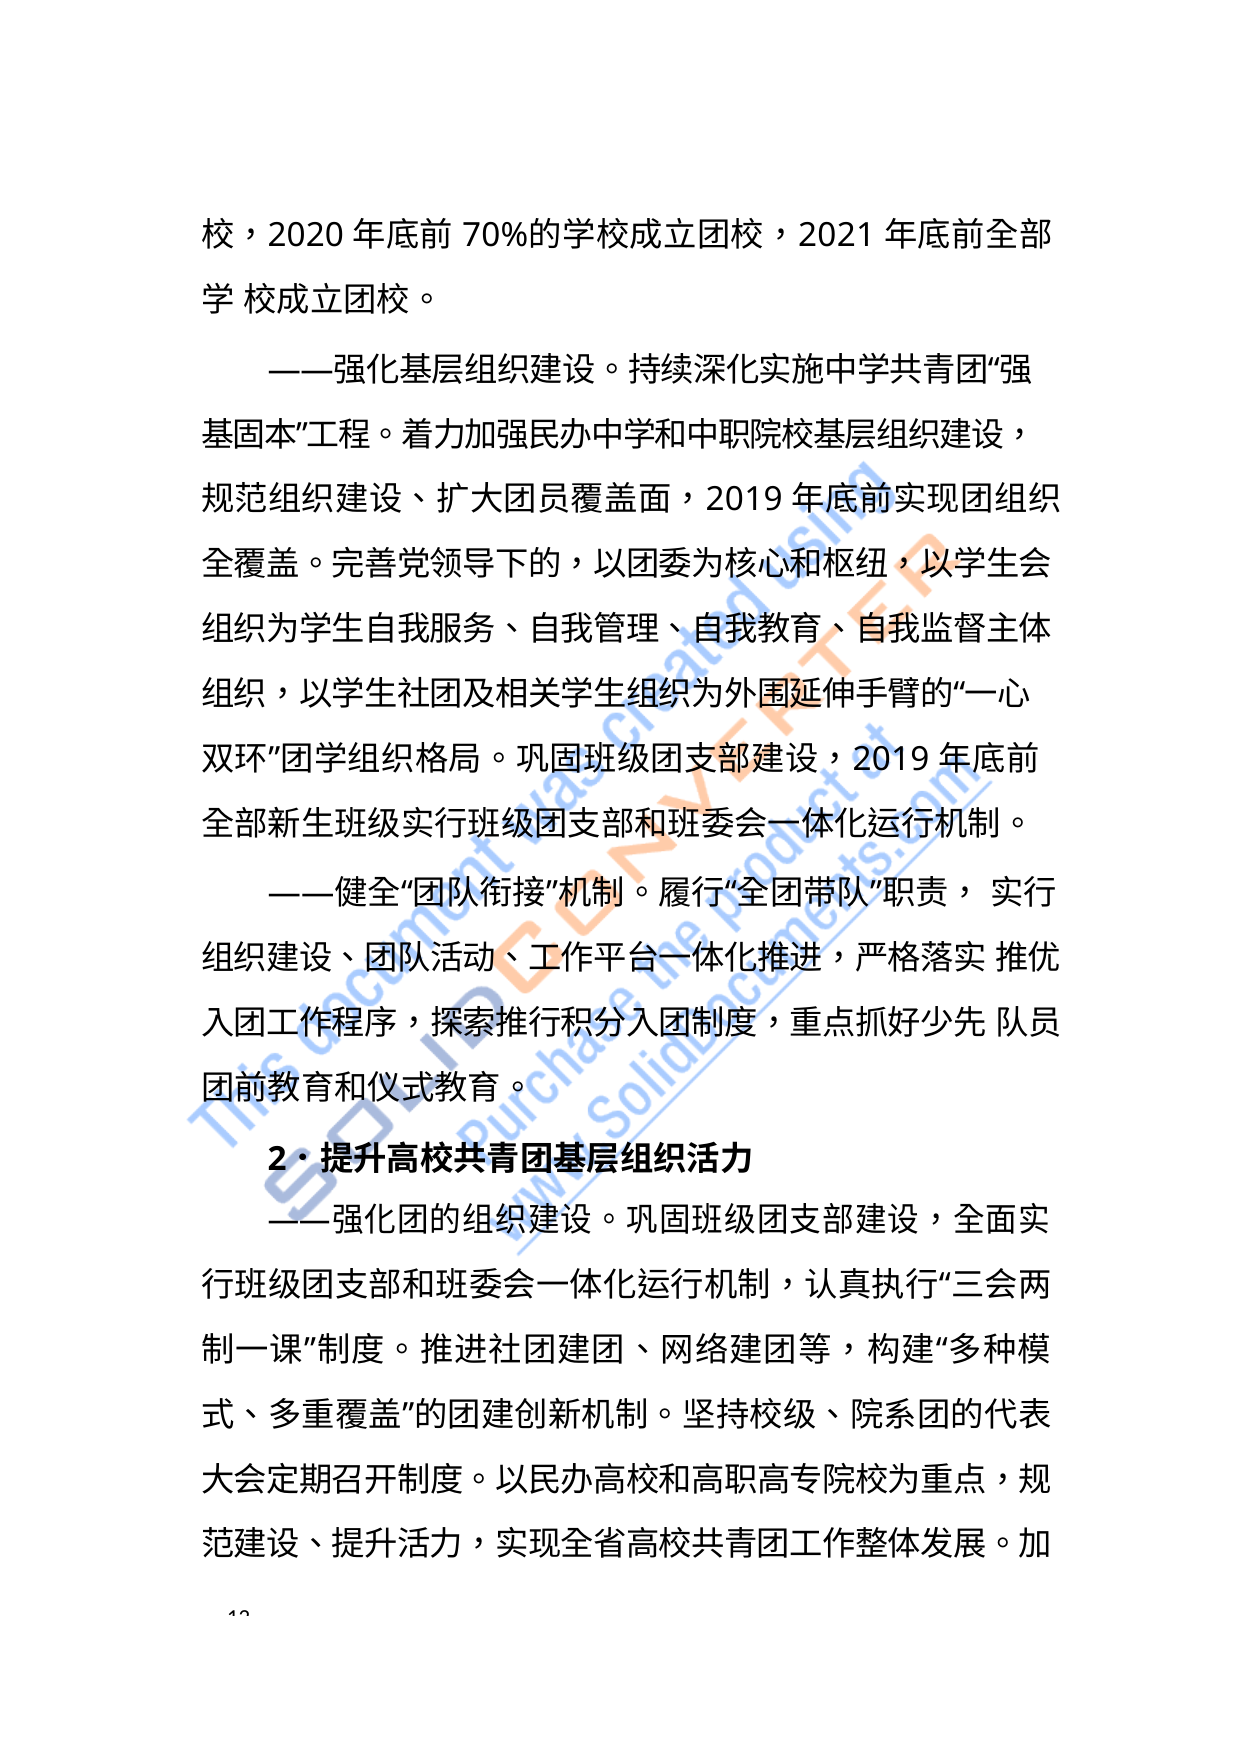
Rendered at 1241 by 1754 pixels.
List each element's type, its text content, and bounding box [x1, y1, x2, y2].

text ——健全“团队衔接”机制。履行“全团带队”职责， 实行组织建设、团队活动、工作平台一体化推进，严格落实 推优入团工作程序，探索推行积分入团制度，重点抓好少先 队员团前教育和仪式教育。 [201, 869, 1069, 1109]
subtitle 2．提升高校共青团基层组织活力 [267, 1129, 1069, 1181]
text ——强化基层组织建设。持续深化实施中学共青团“强 基固本”工程。着力加强民办中学和中职院校基层组织建设， 规范组织建设、扩大团员覆盖面，2019 年底前实现团组织 全覆盖。完善党领导下的，以团委为核心和枢纽，以学生会 组织为学生自我服务、自我管理、自我教育、自我监督主体 组织，以学生社团及相关学生组织为外围延伸手臂的“一心 双环”团学组织格局。巩固班级团支部建设，2019 年底前 全部新生班级实行班级团支部和班委会一体化运行机制。 [201, 345, 1069, 845]
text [201, 1196, 1052, 1566]
picture [185, 457, 1055, 1296]
text 校，2020 年底前 70%的学校成立团校，2021 年底前全部学 校成立团校。 [201, 211, 1053, 321]
